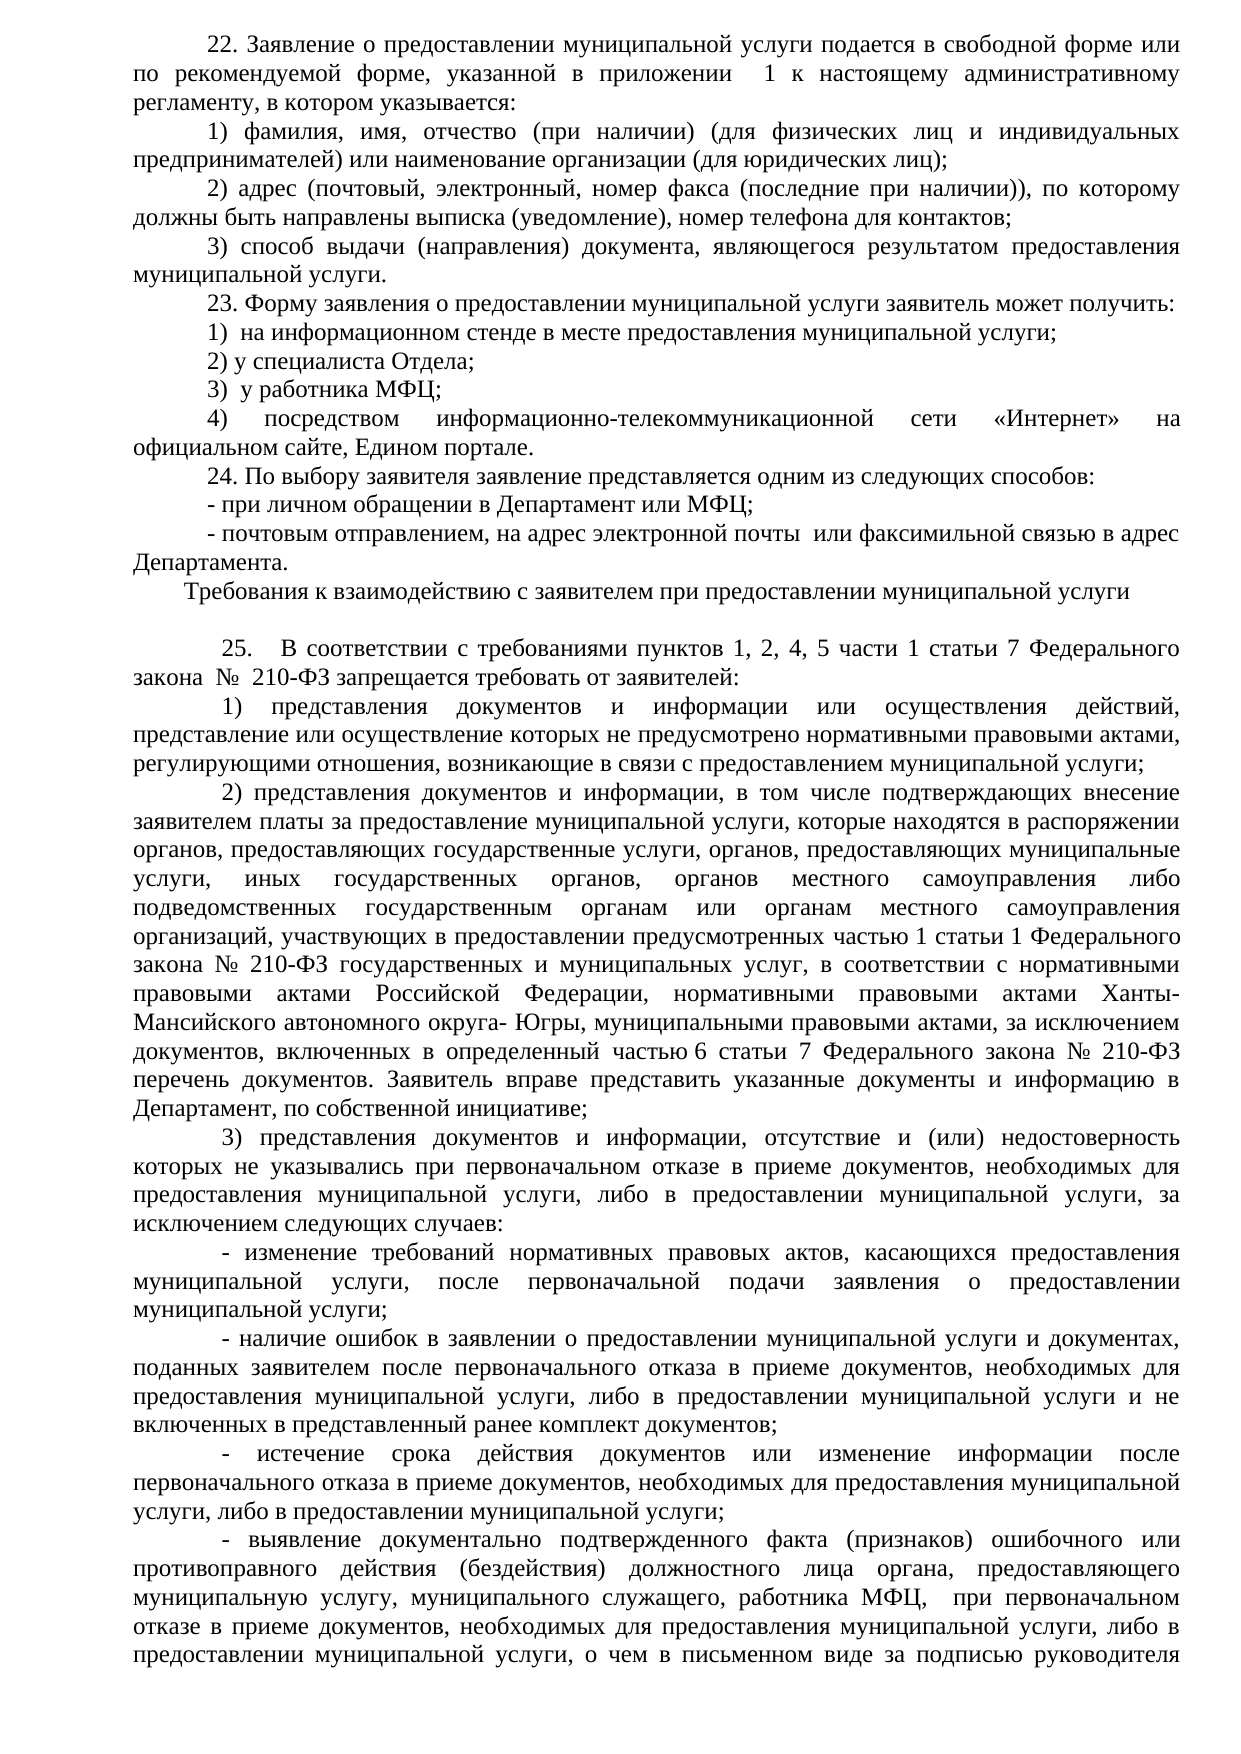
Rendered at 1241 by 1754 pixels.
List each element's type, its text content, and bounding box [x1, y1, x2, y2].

text 23. Форму заявления о предоставлении муниципальной услуги заявитель может получить: [133, 288, 1181, 317]
text - при личном обращении в Департамент или МФЦ; [133, 489, 1181, 518]
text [133, 1524, 1181, 1668]
text 3) представления документов и информации, отсутствие и (или) недостоверность которых не указывались при первоначальном отказе в приеме документов, необходимых для предоставления муниципальной услуги, либо в предоставлении муниципальной услуги, за исключением следующих случаев: [133, 1122, 1181, 1237]
text - наличие ошибок в заявлении о предоставлении муниципальной услуги и документах, поданных заявителем после первоначального отказа в приеме документов, необходимых для предоставления муниципальной услуги, либо в предоставлении муниципальной услуги и не включенных в представленный ранее комплект документов; [133, 1323, 1181, 1438]
text 2) представления документов и информации, в том числе подтверждающих внесение заявителем платы за предоставление муниципальной услуги, которые находятся в распоряжении органов, предоставляющих государственные услуги, органов, предоставляющих муниципальные услуги, иных государственных органов, органов местного самоуправления либо подведомственных государственным органам или органам местного самоуправления организаций, участвующих в предоставлении предусмотренных частью 1 статьи 1 Федерального закона № 210-ФЗ государственных и муниципальных услуг, в соответствии с нормативными правовыми актами Российской Федерации, нормативными правовыми актами Ханты-Мансийского автономного округа- Югры, муниципальными правовыми актами, за исключением документов, включенных в определенный частью 6 статьи 7 Федерального закона № 210-ФЗ перечень документов. Заявитель вправе представить указанные документы и информацию в Департамент, по собственной инициативе; [133, 777, 1181, 1122]
text 22. Заявление о предоставлении муниципальной услуги подается в свободной форме или по рекомендуемой форме, указанной в приложении 1 к настоящему административному регламенту, в котором указывается: [133, 29, 1181, 116]
text 2) у специалиста Отдела; [133, 346, 1181, 374]
text Требования к взаимодействию с заявителем при предоставлении муниципальной услуги [133, 576, 1181, 604]
text 2) адрес (почтовый, электронный, номер факса (последние при наличии)), по которому должны быть направлены выписка (уведомление), номер телефона для контактов; [133, 173, 1181, 231]
text 1) представления документов и информации или осуществления действий, представление или осуществление которых не предусмотрено нормативными правовыми актами, регулирующими отношения, возникающие в связи с предоставлением муниципальной услуги; [133, 691, 1181, 777]
text - истечение срока действия документов или изменение информации после первоначального отказа в приеме документов, необходимых для предоставления муниципальной услуги, либо в предоставлении муниципальной услуги; [133, 1438, 1181, 1524]
text 1) фамилия, имя, отчество (при наличии) (для физических лиц и индивидуальных предпринимателей) или наименование организации (для юридических лиц); [133, 116, 1181, 173]
text - почтовым отправлением, на адрес электронной почты или факсимильной связью в адрес Департамента. [133, 518, 1181, 576]
text 25. В соответствии с требованиями пунктов 1, 2, 4, 5 части 1 статьи 7 Федерального закона № 210-ФЗ запрещается требовать от заявителей: [133, 633, 1181, 691]
text 1) на информационном стенде в месте предоставления муниципальной услуги; [133, 317, 1181, 346]
text 4) посредством информационно-телекоммуникационной сети «Интернет» на официальном сайте, Едином портале. [133, 403, 1181, 461]
text - изменение требований нормативных правовых актов, касающихся предоставления муниципальной услуги, после первоначальной подачи заявления о предоставлении муниципальной услуги; [133, 1237, 1181, 1323]
text 24. По выбору заявителя заявление представляется одним из следующих способов: [133, 461, 1181, 489]
text 3) способ выдачи (направления) документа, являющегося результатом предоставления муниципальной услуги. [133, 231, 1181, 288]
text 3) у работника МФЦ; [133, 374, 1181, 403]
